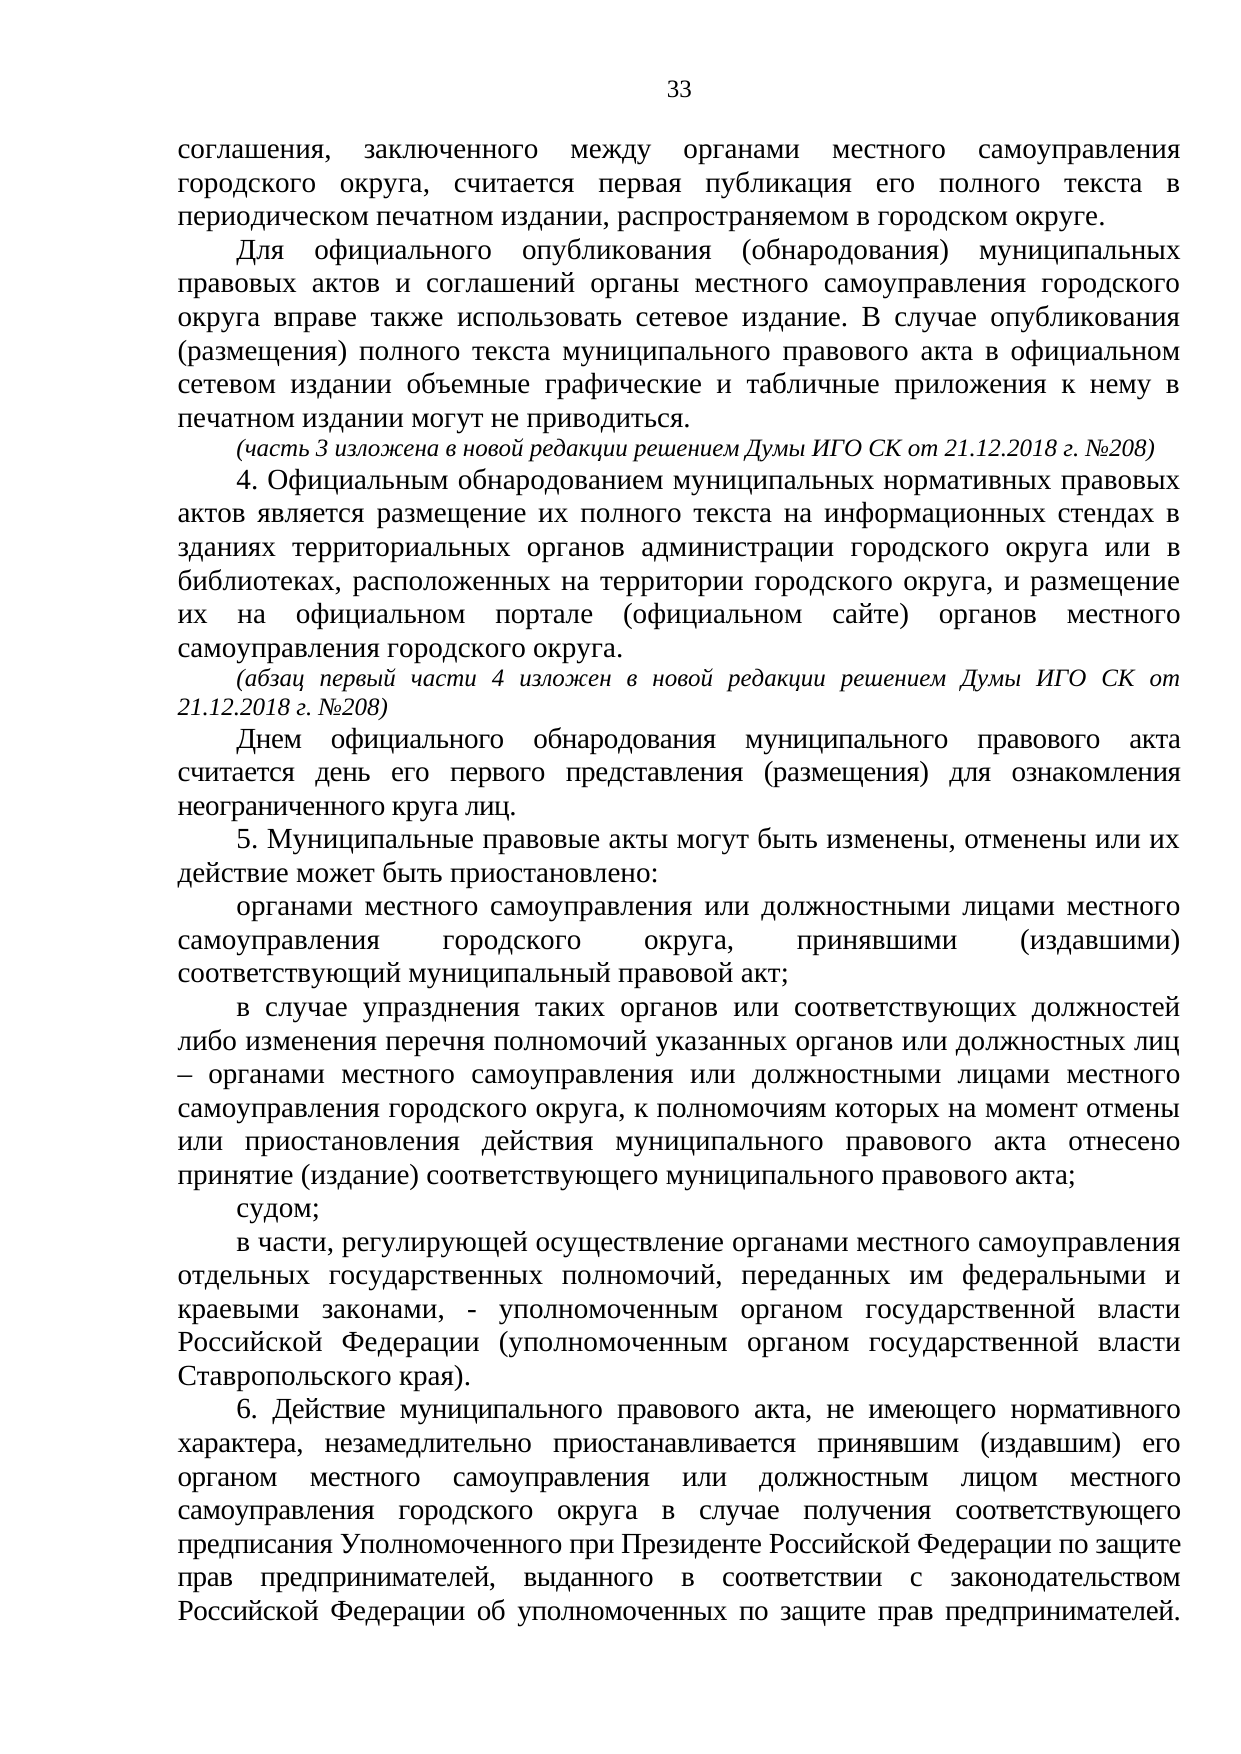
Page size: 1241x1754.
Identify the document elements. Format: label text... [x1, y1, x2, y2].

text (часть 3 изложена в новой редакции решением Думы ИГО СК от 21.12.2018 г. №208) [177, 433, 1181, 462]
text 5. Муниципальные правовые акты могут быть изменены, отменены или их действие может быть приостановлено: [177, 821, 1181, 888]
text 4. Официальным обнародованием муниципальных нормативных правовых актов является размещение их полного текста на информационных стендах в зданиях территориальных органов администрации городского округа или в библиотеках, расположенных на территории городского округа, и размещение их на официальном портале (официальном сайте) органов местного самоуправления городского округа. [177, 462, 1181, 663]
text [177, 131, 1181, 232]
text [177, 1392, 1181, 1626]
text Для официального опубликования (обнародования) муниципальных правовых актов и соглашений органы местного самоуправления городского округа вправе также использовать сетевое издание. В случае опубликования (размещения) полного текста муниципального правового акта в официальном сетевом издании объемные графические и табличные приложения к нему в печатном издании могут не приводиться. [177, 232, 1181, 433]
text в случае упразднения таких органов или соответствующих должностей либо изменения перечня полномочий указанных органов или должностных лиц – органами местного самоуправления или должностными лицами местного самоуправления городского округа, к полномочиям которых на момент отмены или приостановления действия муниципального правового акта отнесено принятие (издание) соответствующего муниципального правового акта; [177, 989, 1181, 1190]
text Днем официального обнародования муниципального правового акта считается день его первого представления (размещения) для ознакомления неограниченного круга лиц. [177, 721, 1181, 821]
text (абзац первый части 4 изложен в новой редакции решением Думы ИГО СК от 21.12.2018 г. №208) [177, 663, 1181, 721]
text судом; [177, 1190, 1181, 1224]
text в части, регулирующей осуществление органами местного самоуправления отдельных государственных полномочий, переданных им федеральными и краевыми законами, - уполномоченным органом государственной власти Российской Федерации (уполномоченным органом государственной власти Ставропольского края). [177, 1224, 1181, 1392]
text органами местного самоуправления или должностными лицами местного самоуправления городского округа, принявшими (издавшими) соответствующий муниципальный правовой акт; [177, 888, 1181, 989]
